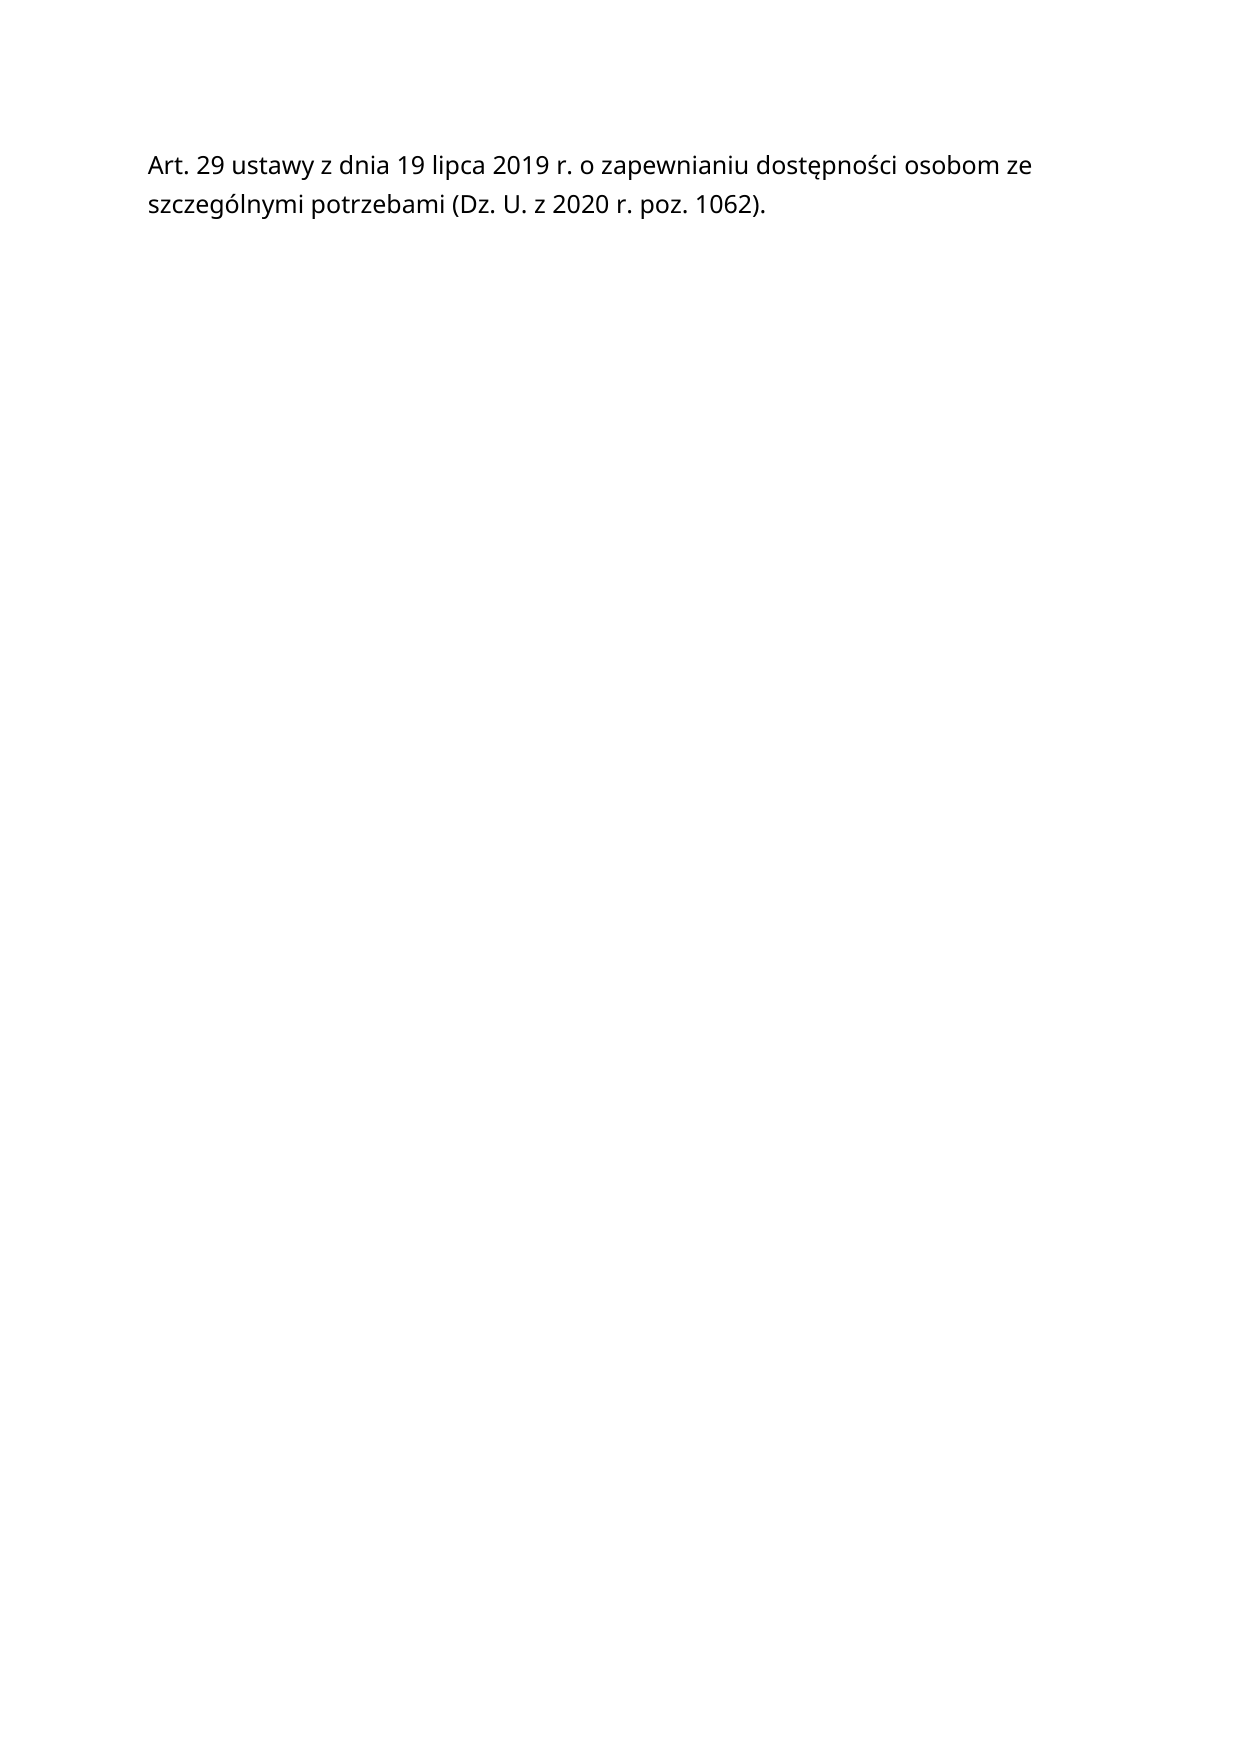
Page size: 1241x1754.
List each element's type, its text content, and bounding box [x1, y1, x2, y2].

text Art. 29 ustawy z dnia 19 lipca 2019 r. o zapewnianiu dostępności osobom ze szczególnymi potrzebami (Dz. U. z 2020 r. poz. 1062). [148, 148, 1092, 221]
